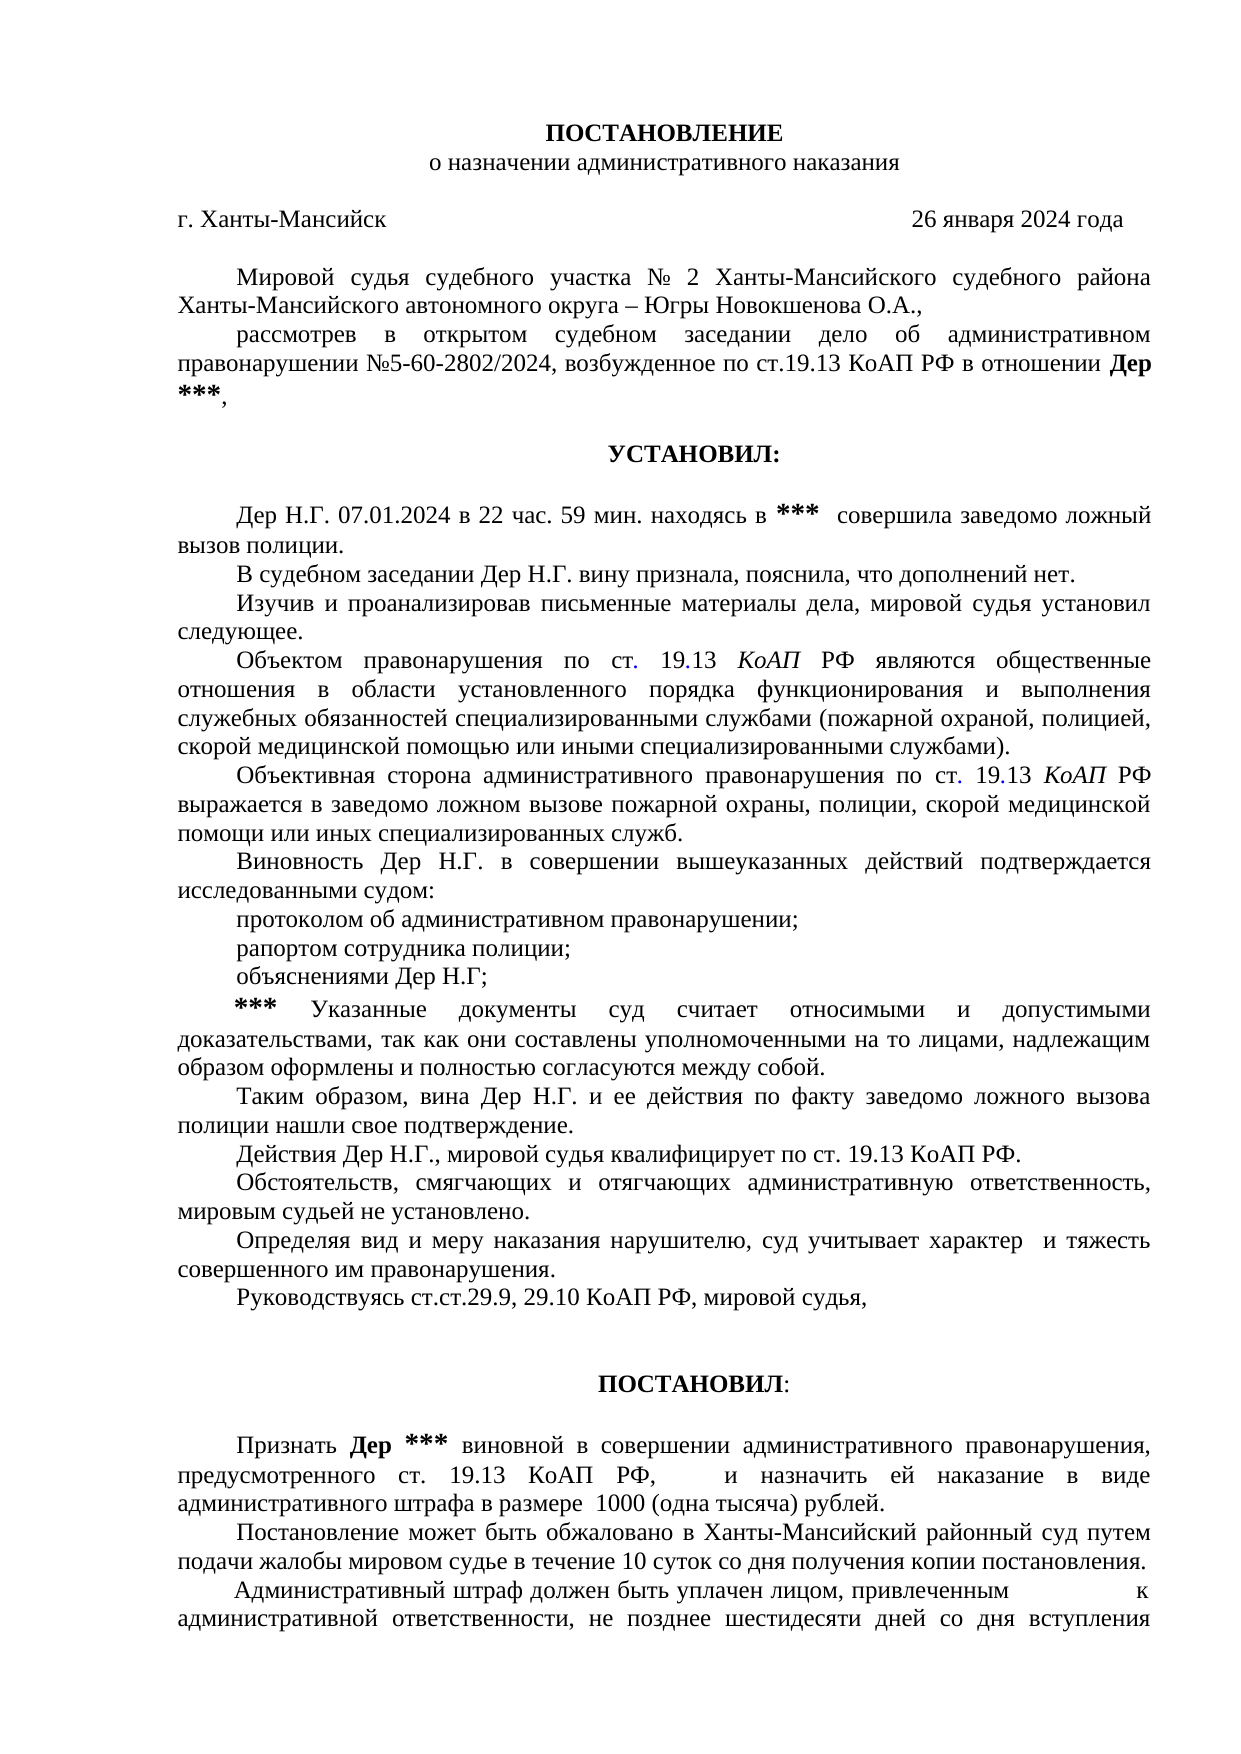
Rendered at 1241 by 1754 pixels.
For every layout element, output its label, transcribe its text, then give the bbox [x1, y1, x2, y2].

text Признать Дер *** виновной в совершении административного правонарушения, предусмотренного ст. 19.13 КоАП РФ, и назначить ей наказание в виде административного штрафа в размере 1000 (одна тысяча) рублей. [177, 1426, 1152, 1517]
text Дер Н.Г. 07.01.2024 в 22 час. 59 мин. находясь в *** совершила заведомо ложный вызов полиции. [177, 497, 1152, 559]
text Изучив и проанализировав письменные материалы дела, мировой судья установил следующее. [177, 588, 1152, 645]
text ПОСТАНОВИЛ: [177, 1369, 1152, 1397]
text объяснениями Дер Н.Г; [177, 961, 1152, 990]
text г. Ханты-Мансийск 26 января 2024 года [177, 204, 1152, 233]
text Определяя вид и меру наказания нарушителю, суд учитывает характер и тяжесть совершенного им правонарушения. [177, 1225, 1152, 1282]
text В судебном заседании Дер Н.Г. вину признала, пояснила, что дополнений нет. [177, 559, 1152, 588]
text о назначении административного наказания [177, 147, 1152, 176]
text *** Указанные документы суд считает относимыми и допустимыми доказательствами, так как они составлены уполномоченными на то лицами, надлежащим образом оформлены и полностью согласуются между собой. [177, 990, 1152, 1081]
text Мировой судья судебного участка № 2 Ханты-Мансийского судебного района Ханты-Мансийского автономного округа – Югры Новокшенова О.А., [177, 262, 1152, 319]
text Действия Дер Н.Г., мировой судья квалифицирует по ст. 19.13 КоАП РФ. [177, 1139, 1152, 1167]
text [177, 1575, 1152, 1632]
text рассмотрев в открытом судебном заседании дело об административном правонарушении №5-60-2802/2024, возбужденное по ст.19.13 КоАП РФ в отношении Дер ***, [177, 319, 1152, 410]
text Обстоятельств, смягчающих и отягчающих административную ответственность, мировым судьей не установлено. [177, 1167, 1152, 1225]
text протоколом об административном правонарушении; [177, 904, 1152, 933]
title ПОСТАНОВЛЕНИЕ [177, 118, 1152, 147]
text Виновность Дер Н.Г. в совершении вышеуказанных действий подтверждается исследованными судом: [177, 846, 1152, 904]
text рапортом сотрудника полиции; [177, 933, 1152, 961]
text УСТАНОВИЛ: [177, 439, 1152, 468]
text Таким образом, вина Дер Н.Г. и ее действия по факту заведомо ложного вызова полиции нашли свое подтверждение. [177, 1081, 1152, 1139]
text Постановление может быть обжаловано в Ханты-Мансийский районный суд путем подачи жалобы мировом судье в течение 10 суток со дня получения копии постановления. [177, 1517, 1152, 1575]
text Объективная сторона административного правонарушения по ст. 19.13 КоАП РФ выражается в заведомо ложном вызове пожарной охраны, полиции, скорой медицинской помощи или иных специализированных служб. [177, 760, 1152, 846]
text Объектом правонарушения по ст. 19.13 КоАП РФ являются общественные отношения в области установленного порядка функционирования и выполнения служебных обязанностей специализированными службами (пожарной охраной, полицией, скорой медицинской помощью или иными специализированными службами). [177, 645, 1152, 760]
text Руководствуясь ст.ст.29.9, 29.10 КоАП РФ, мировой судья, [177, 1282, 1152, 1311]
